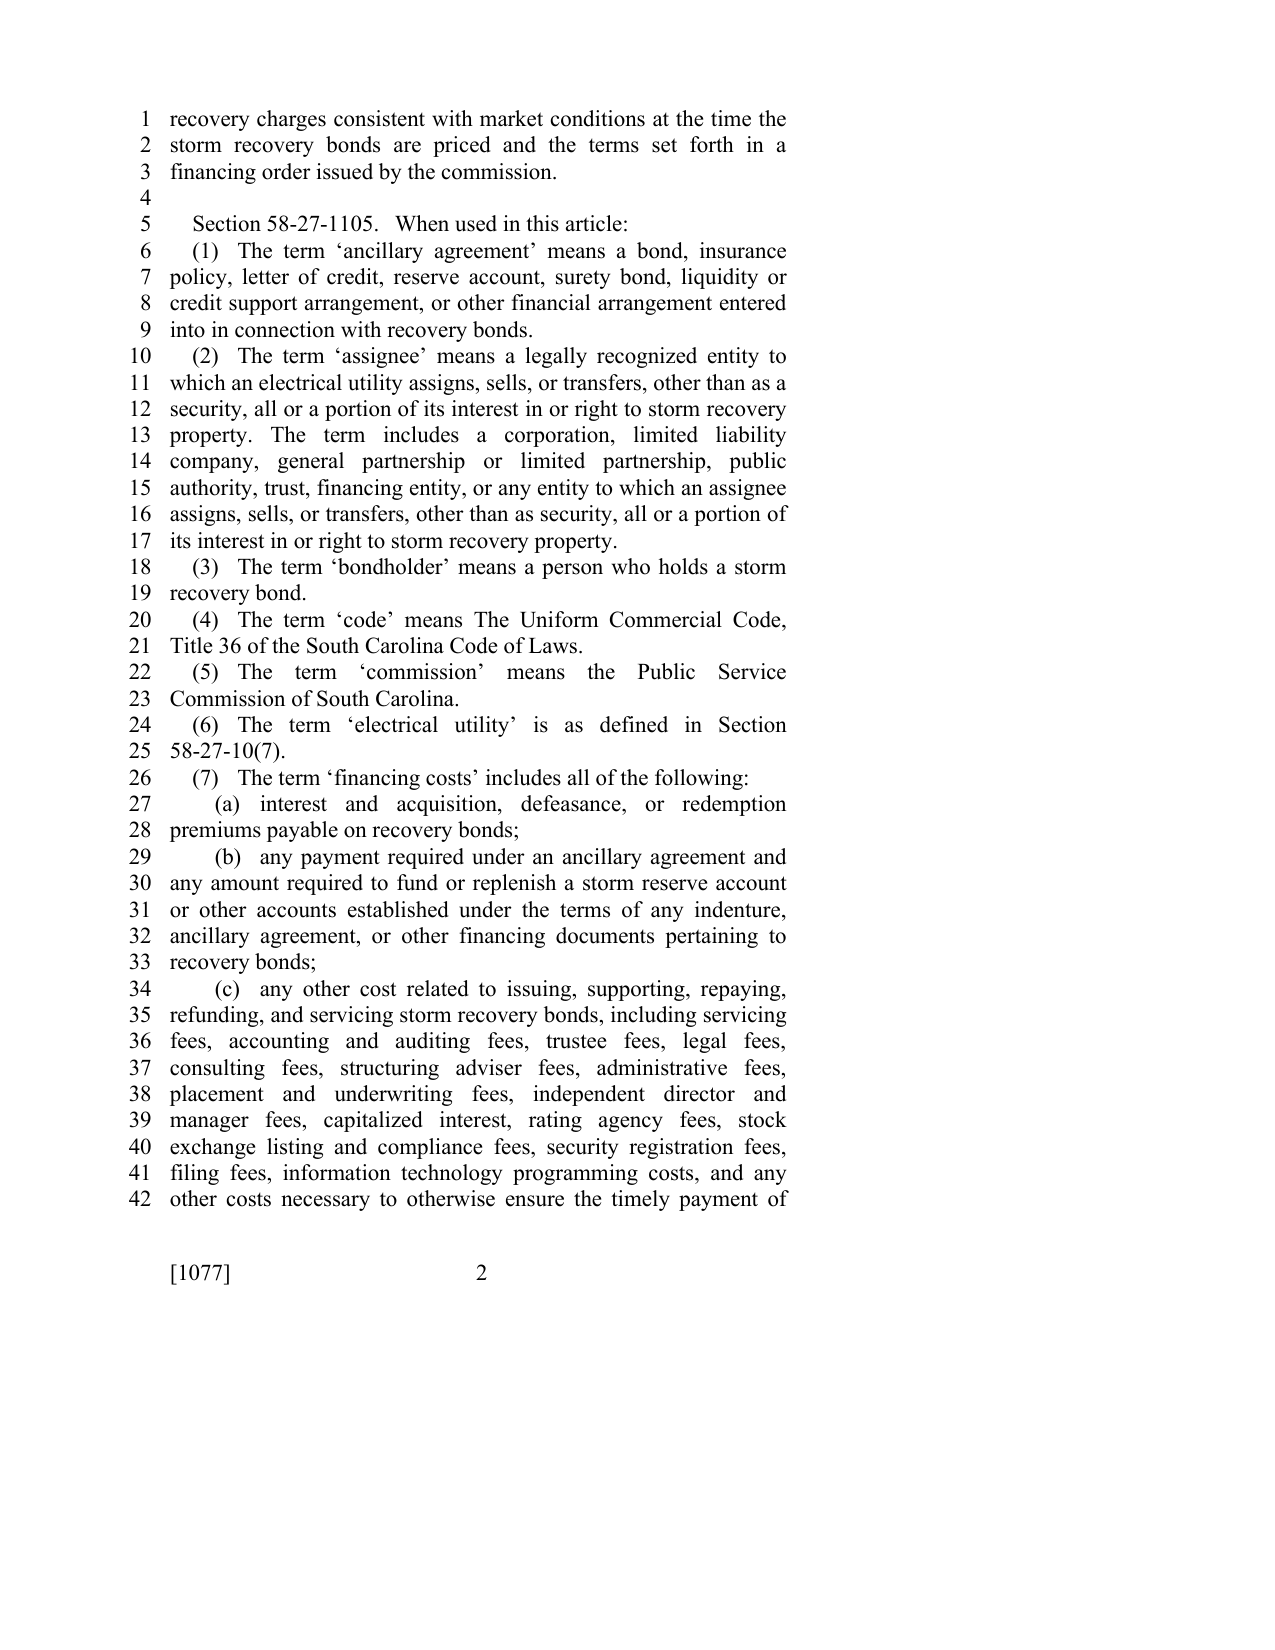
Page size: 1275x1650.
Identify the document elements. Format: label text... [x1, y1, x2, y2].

text (5) The term ‘commission’ means the Public Service Commission of South Carolina. [169, 658, 787, 711]
text Section 58-27-1105. When used in this article: [169, 210, 787, 237]
text (4) The term ‘code’ means The Uniform Commercial Code, Title 36 of the South Carolina Code of Laws. [169, 606, 787, 658]
text (1) The term ‘ancillary agreement’ means a bond, insurance policy, letter of credit, reserve account, surety bond, liquidity or credit support arrangement, or other financial arrangement entered into in connection with recovery bonds. [169, 237, 787, 342]
text (3) The term ‘bondholder’ means a person who holds a storm recovery bond. [169, 553, 787, 606]
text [169, 105, 787, 184]
text (b) any payment required under an ancillary agreement and any amount required to fund or replenish a storm reserve account or other accounts established under the terms of any indenture, ancillary agreement, or other financing documents pertaining to recovery bonds; [169, 843, 787, 975]
text (2) The term ‘assignee’ means a legally recognized entity to which an electrical utility assigns, sells, or transfers, other than as a security, all or a portion of its interest in or right to storm recovery property. The term includes a corporation, limited liability company, general partnership or limited partnership, public authority, trust, financing entity, or any entity to which an assignee assigns, sells, or transfers, other than as security, all or a portion of its interest in or right to storm recovery property. [169, 342, 787, 553]
text (7) The term ‘financing costs’ includes all of the following: [169, 764, 787, 790]
text (a) interest and acquisition, defeasance, or redemption premiums payable on recovery bonds; [169, 790, 787, 843]
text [169, 975, 787, 1212]
text (6) The term ‘electrical utility’ is as defined in Section 58-27-10(7). [169, 711, 787, 764]
